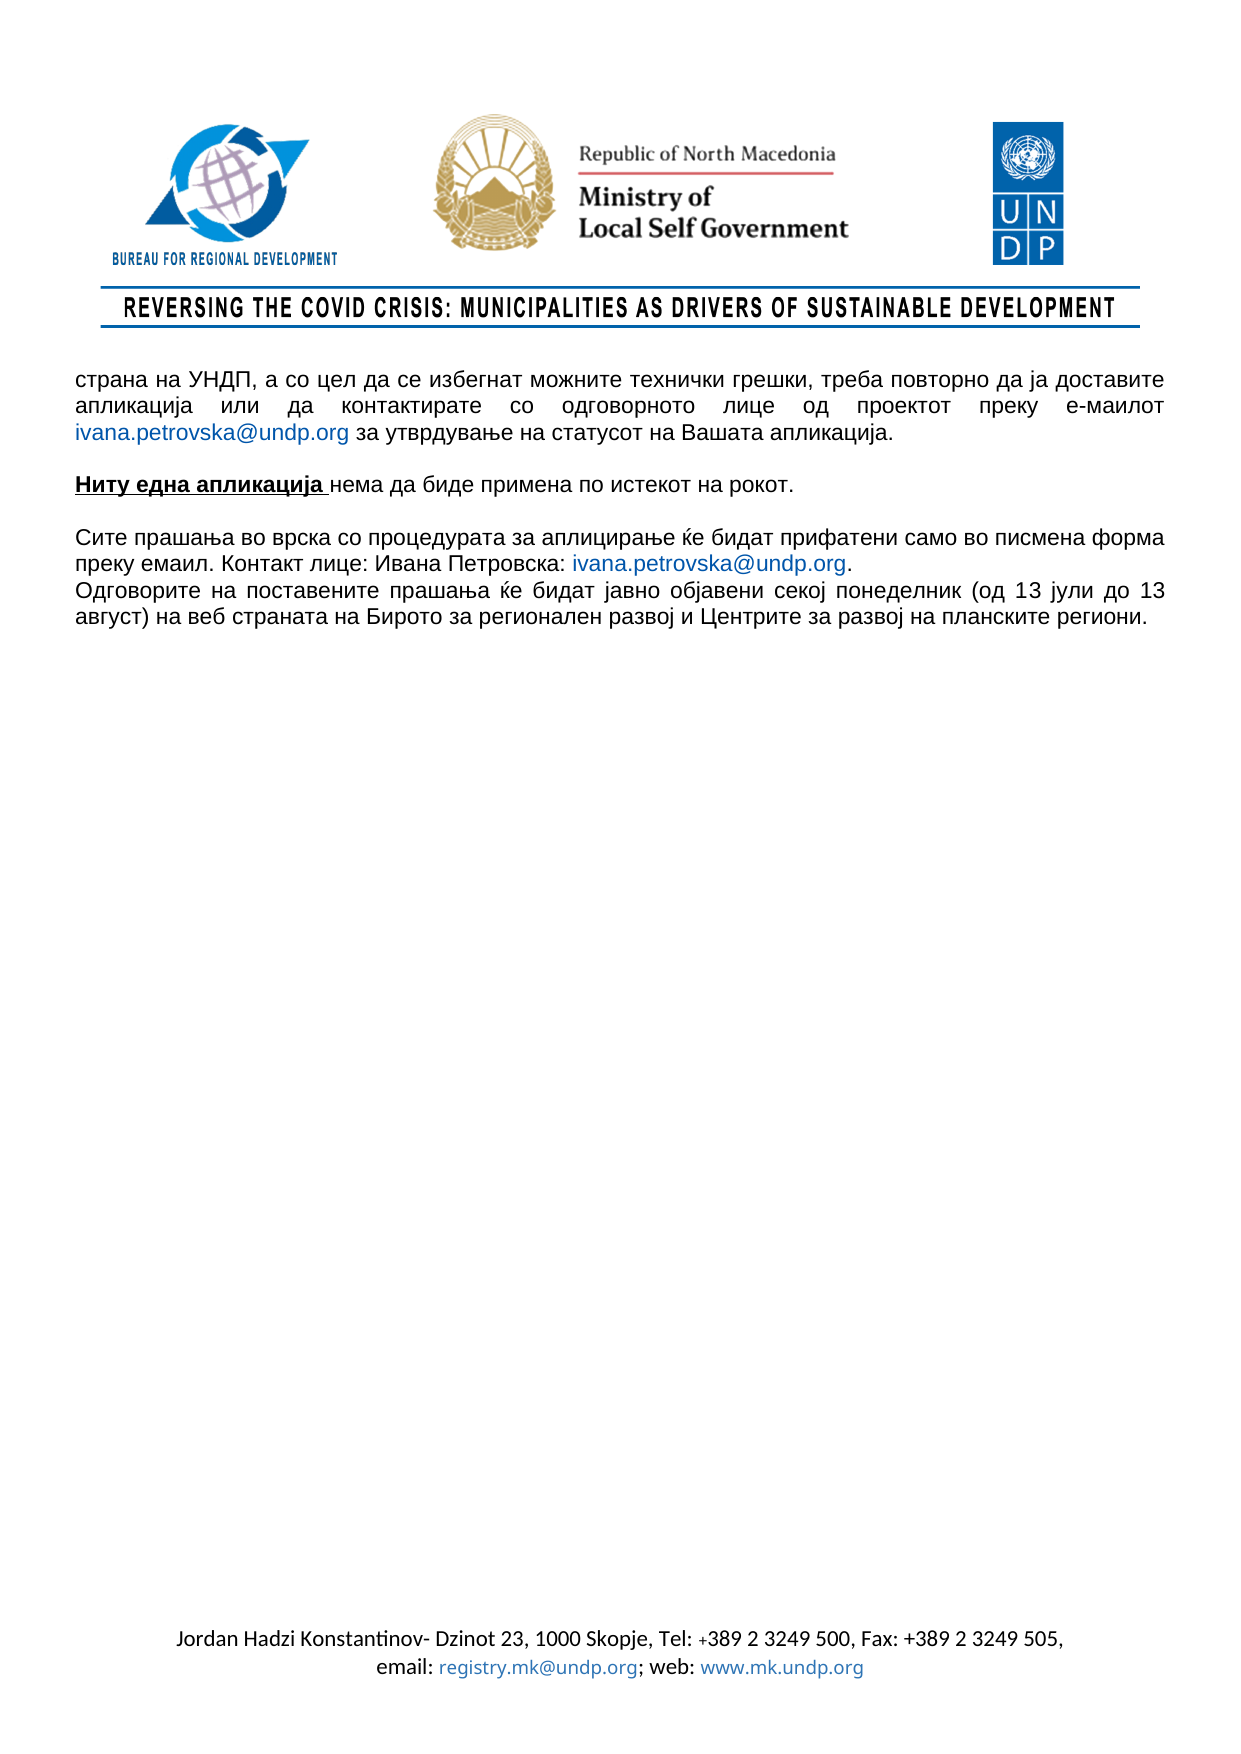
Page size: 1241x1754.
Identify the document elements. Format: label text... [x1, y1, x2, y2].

text Одговорите на поставените прашања ќе бидат јавно објавени секој понеделник (од 13 јули до 13 август) на веб страната на Бирото за регионален развој и Центрите за развој на планските региони. [75, 577, 1165, 629]
text Сите прашања во врска со процедурата за аплицирање ќе бидат прифатени само во писмена форма преку емаил. Контакт лице: Ивана Петровска: ivana.petrovska@undp.org. [75, 524, 1165, 577]
text Ниту една апликација нема да биде примена по истекот на рокот. [75, 471, 1165, 498]
picture [100, 73, 1140, 340]
